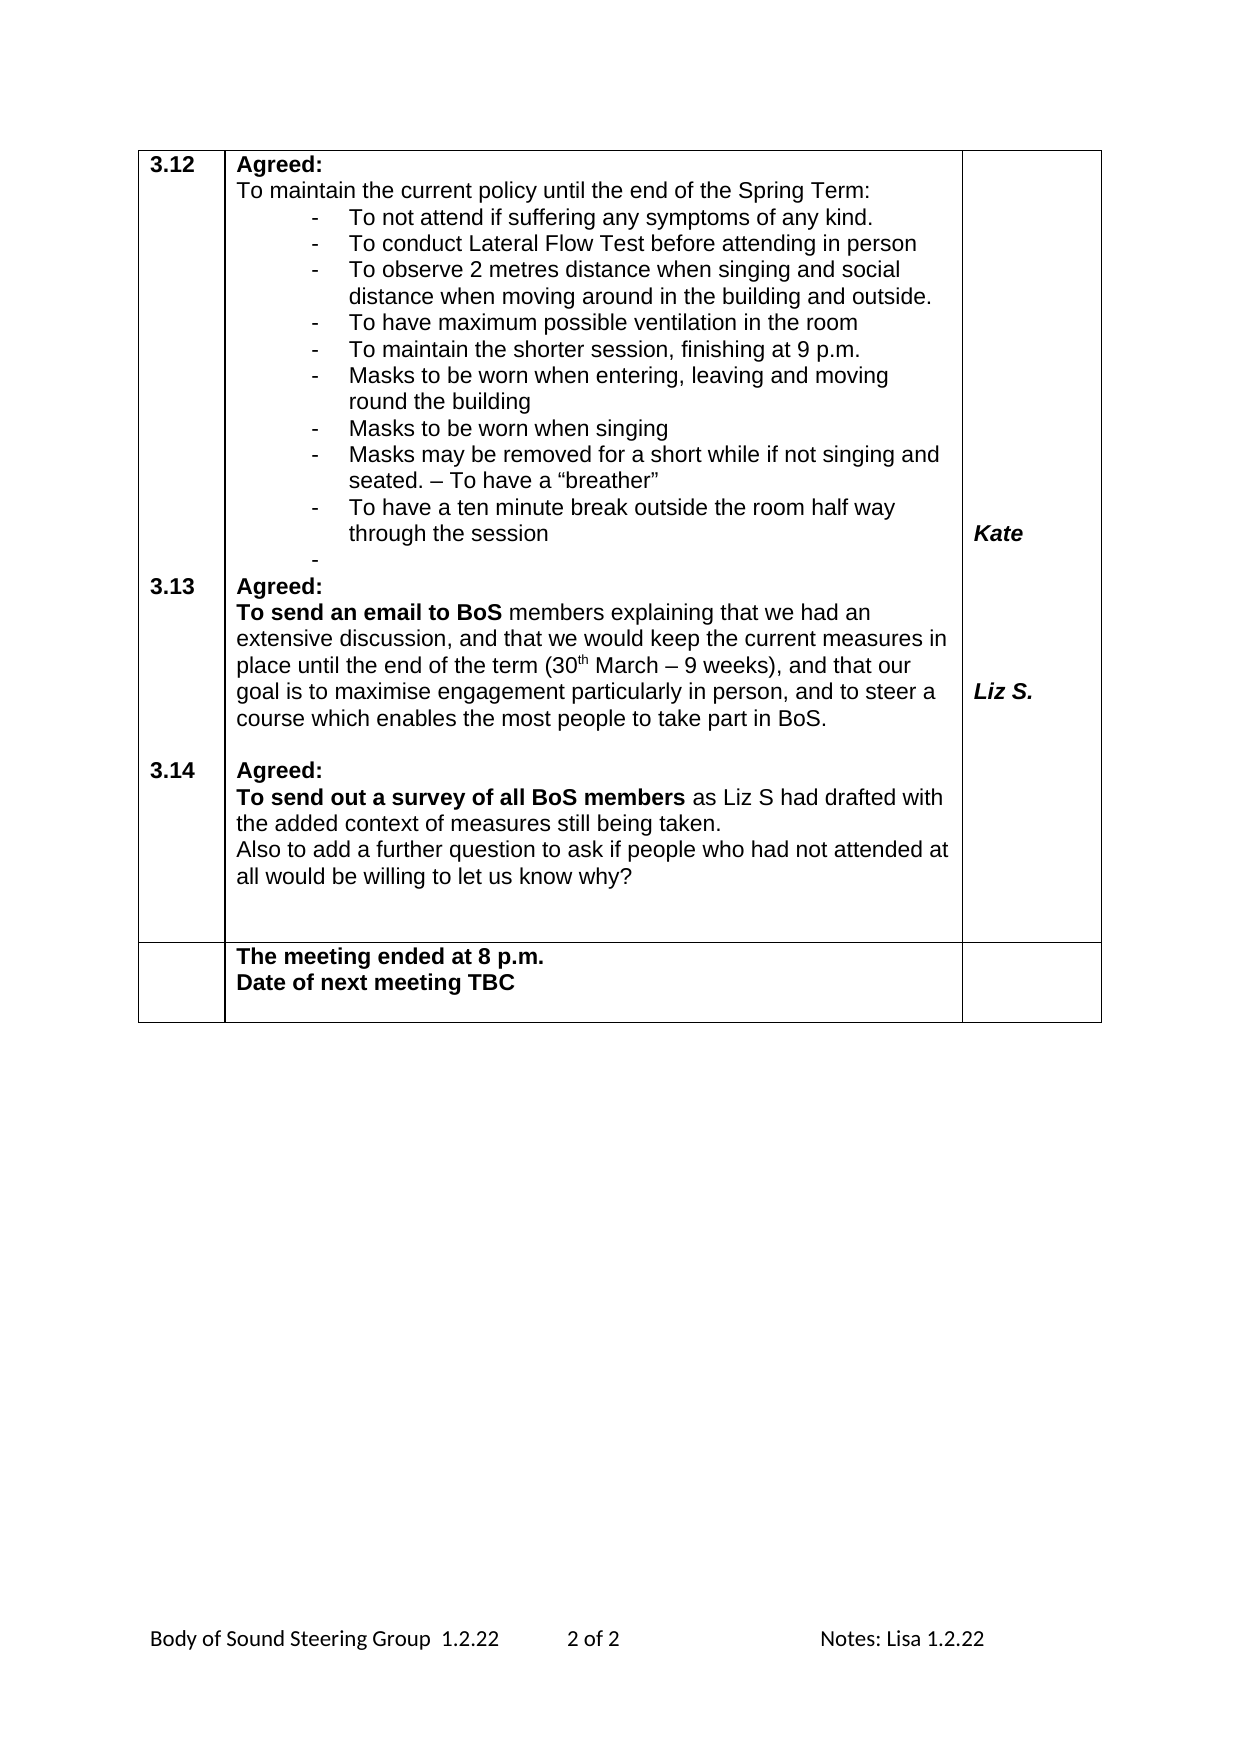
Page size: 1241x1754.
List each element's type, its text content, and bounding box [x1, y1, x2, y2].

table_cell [139, 151, 224, 942]
table_cell [963, 943, 1101, 1022]
table_cell Lisa Kate Liz S. [963, 151, 1101, 942]
table_cell The meeting ended at 8 p.m. Date of next meeting TBC [226, 943, 962, 1022]
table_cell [226, 151, 962, 942]
table_cell [139, 943, 224, 1022]
